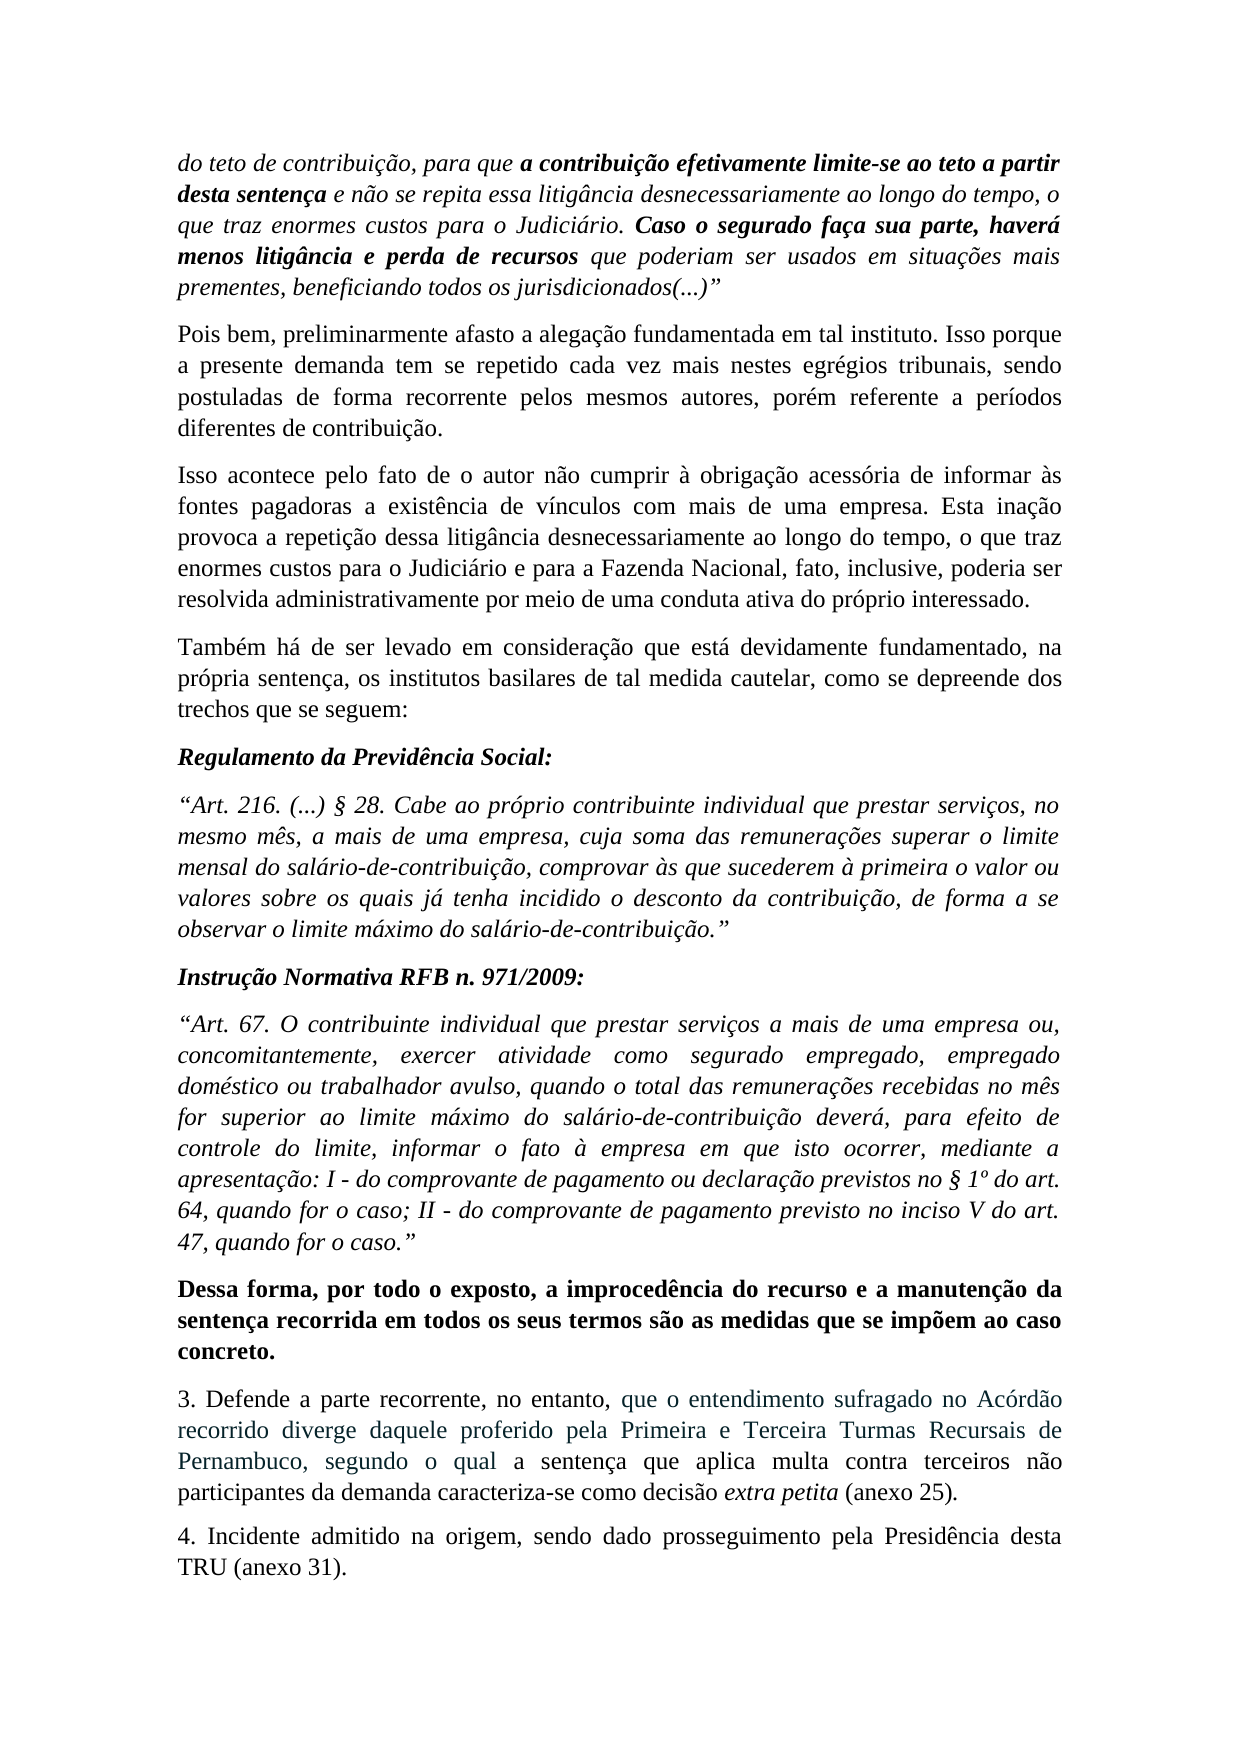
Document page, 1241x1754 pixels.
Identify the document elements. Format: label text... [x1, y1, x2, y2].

text “Art. 216. (...) § 28. Cabe ao próprio contribuinte individual que prestar serviços, no mesmo mês, a mais de uma empresa, cuja soma das remunerações superar o limite mensal do salário-de-contribuição, comprovar às que sucederem à primeira o valor ou valores sobre os quais já tenha incidido o desconto da contribuição, de forma a se observar o limite máximo do salário-de-contribuição.” [177, 790, 1063, 943]
text Pois bem, preliminarmente afasto a alegação fundamentada em tal instituto. Isso porque a presente demanda tem se repetido cada vez mais nestes egrégios tribunais, sendo postuladas de forma recorrente pelos mesmos autores, porém referente a períodos diferentes de contribuição. [177, 319, 1063, 441]
text Regulamento da Previdência Social: [177, 742, 1063, 771]
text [177, 148, 1063, 301]
text Isso acontece pelo fato de o autor não cumprir à obrigação acessória de informar às fontes pagadoras a existência de vínculos com mais de uma empresa. Esta inação provoca a repetição dessa litigância desnecessariamente ao longo do tempo, o que traz enormes custos para o Judiciário e para a Fazenda Nacional, fato, inclusive, poderia ser resolvida administrativamente por meio de uma conduta ativa do próprio interessado. [177, 460, 1063, 613]
text Instrução Normativa RFB n. 971/2009: [177, 962, 1063, 990]
text 3. Defende a parte recorrente, no entanto, que o entendimento sufragado no Acórdão recorrido diverge daquele proferido pela Primeira e Terceira Turmas Recursais de Pernambuco, segundo o qual a sentença que aplica multa contra terceiros não participantes da demanda caracteriza-se como decisão extra petita (anexo 25). [177, 1384, 1063, 1506]
text Dessa forma, por todo o exposto, a improcedência do recurso e a manutenção da sentença recorrida em todos os seus termos são as medidas que se impõem ao caso concreto. [177, 1274, 1063, 1365]
text “Art. 67. O contribuinte individual que prestar serviços a mais de uma empresa ou, concomitantemente, exercer atividade como segurado empregado, empregado doméstico ou trabalhador avulso, quando o total das remunerações recebidas no mês for superior ao limite máximo do salário-de-contribuição deverá, para efeito de controle do limite, informar o fato à empresa em que isto ocorrer, mediante a apresentação: I - do comprovante de pagamento ou declaração previstos no § 1º do art. 64, quando for o caso; II - do comprovante de pagamento previsto no inciso V do art. 47, quando for o caso.” [177, 1009, 1063, 1255]
text 4. Incidente admitido na origem, sendo dado prosseguimento pela Presidência desta TRU (anexo 31). [177, 1521, 1063, 1581]
text Também há de ser levado em consideração que está devidamente fundamentado, na própria sentença, os institutos basilares de tal medida cautelar, como se depreende dos trechos que se seguem: [177, 632, 1063, 723]
